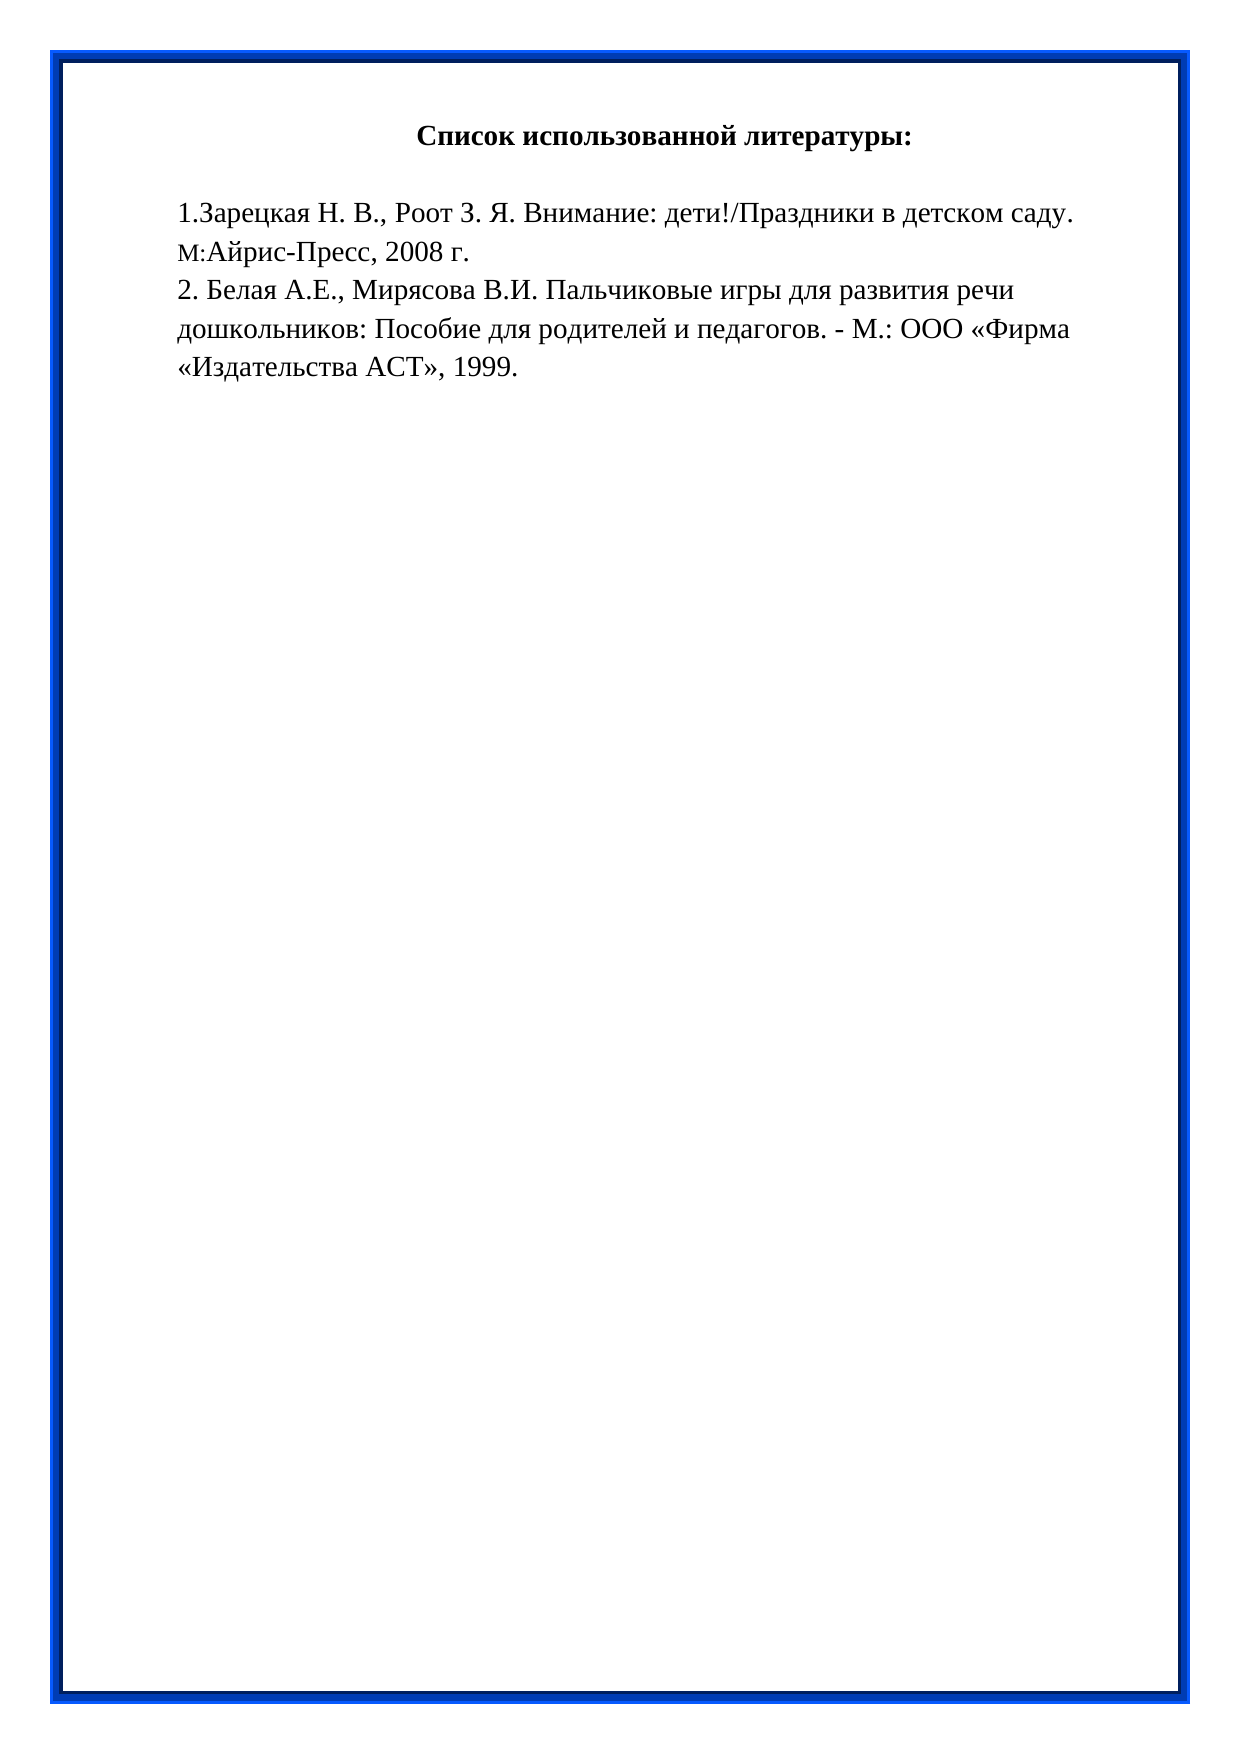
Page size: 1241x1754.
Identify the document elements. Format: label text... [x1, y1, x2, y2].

text Список использованной литературы: [177, 118, 1152, 152]
text 2. Белая А.Е., Мирясова В.И. Пальчиковые игры для развития речи дошкольников: Пособие для родителей и педагогов. - М.: ООО «Фирма «Издательства АСТ», 1999. [177, 272, 1152, 383]
text 1.Зарецкая Н. В., Роот З. Я. Внимание: дети!/Праздники в детском саду. М:Айрис-Пресс, 2008 г. [177, 195, 1152, 267]
